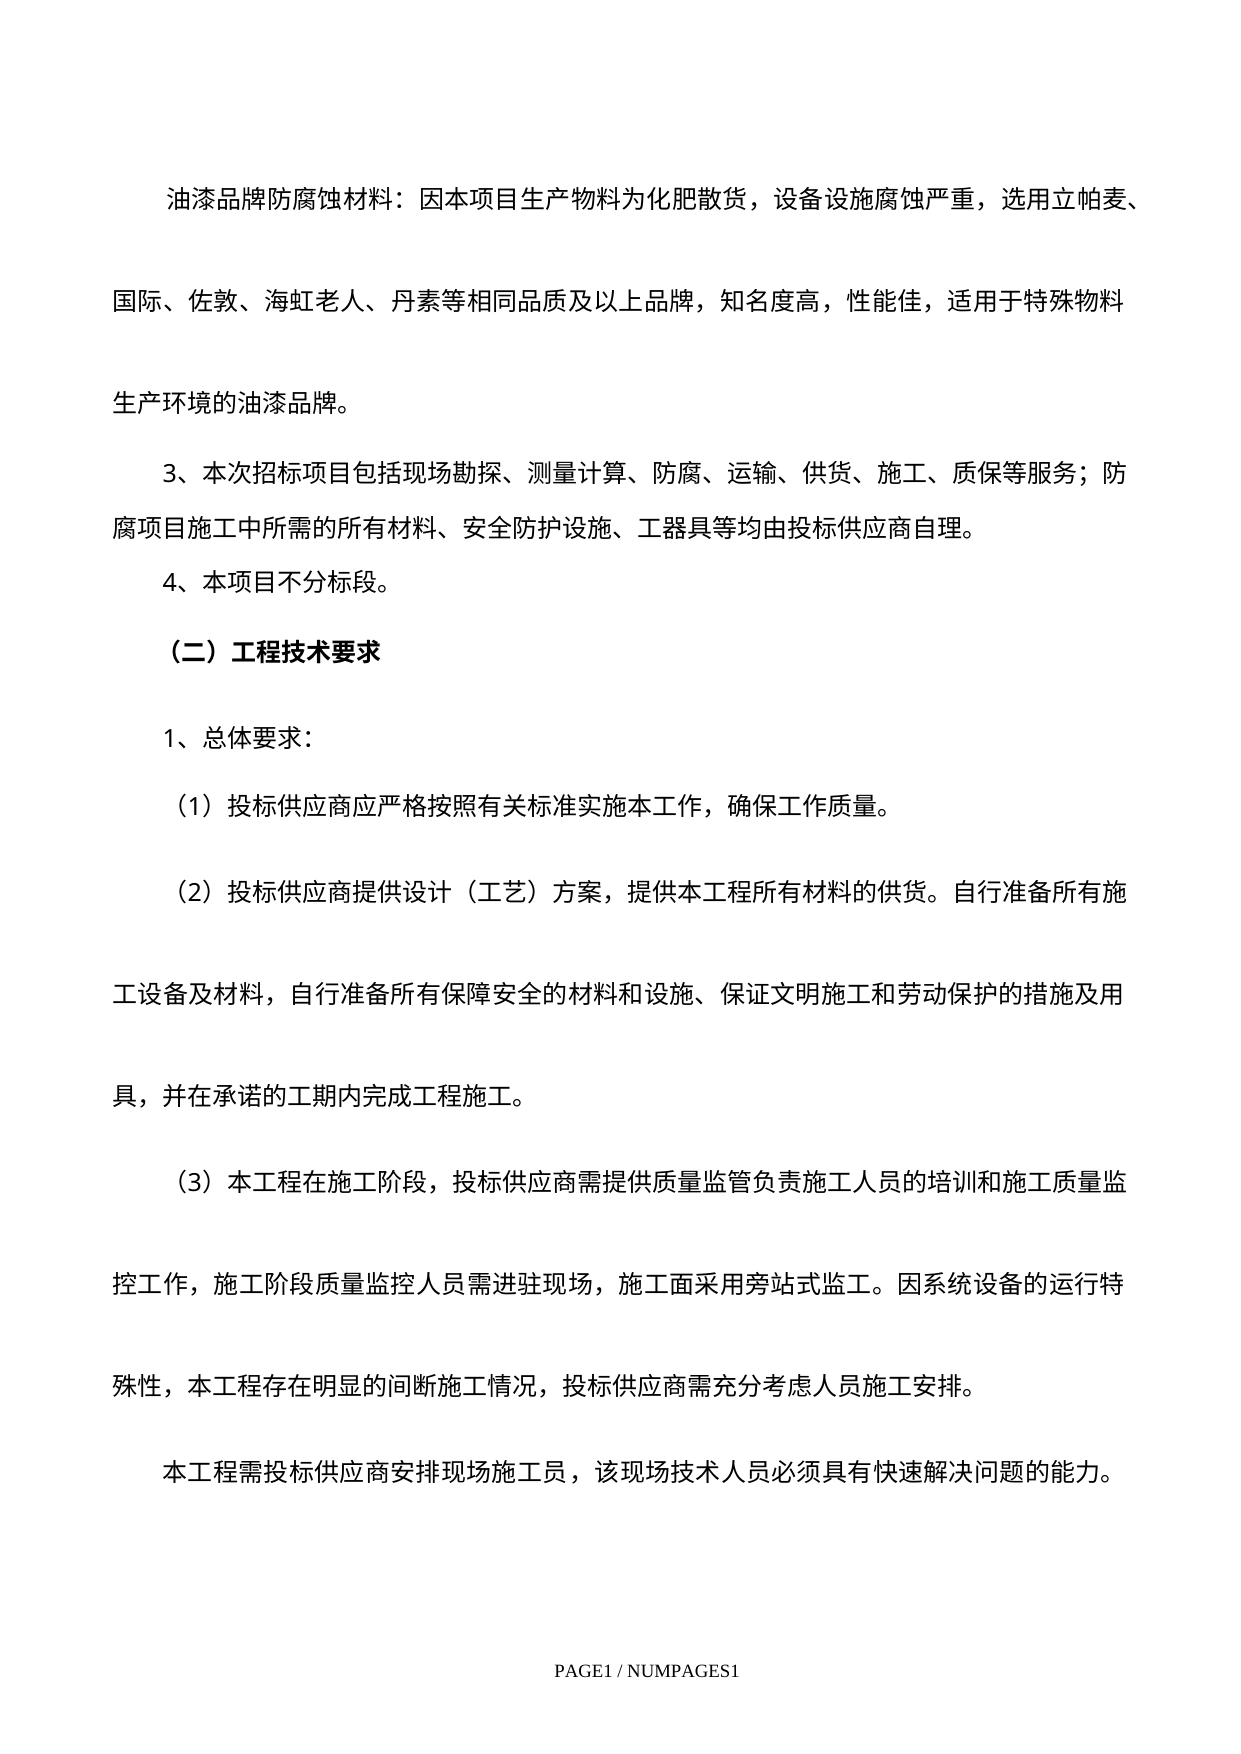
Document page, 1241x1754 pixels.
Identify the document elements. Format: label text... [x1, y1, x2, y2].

text 4、本项目不分标段。 [112, 562, 1128, 599]
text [112, 1436, 1128, 1504]
text （3）本工程在施工阶段，投标供应商需提供质量监管负责施工人员的培训和施工质量监控工作，施工阶段质量监控人员需进驻现场，施工面采用旁站式监工。因系统设备的运行特殊性，本工程存在明显的间断施工情况，投标供应商需充分考虑人员施工安排。 [112, 1147, 1128, 1418]
text （2）投标供应商提供设计（工艺）方案，提供本工程所有材料的供货。自行准备所有施工设备及材料，自行准备所有保障安全的材料和设施、保证文明施工和劳动保护的措施及用具，并在承诺的工期内完成工程施工。 [112, 857, 1128, 1128]
text 油漆品牌防腐蚀材料：因本项目生产物料为化肥散货，设备设施腐蚀严重，选用立帕麦、国际、佐敦、海虹老人、丹素等相同品质及以上品牌，知名度高，性能佳，适用于特殊物料生产环境的油漆品牌。 [112, 164, 1128, 436]
text （1）投标供应商应严格按照有关标准实施本工作，确保工作质量。 [112, 771, 1128, 839]
text （二）工程技术要求 [156, 617, 1128, 685]
text 1、总体要求： [112, 703, 1128, 771]
text 3、本次招标项目包括现场勘探、测量计算、防腐、运输、供货、施工、质保等服务；防腐项目施工中所需的所有材料、安全防护设施、工器具等均由投标供应商自理。 [112, 454, 1128, 544]
